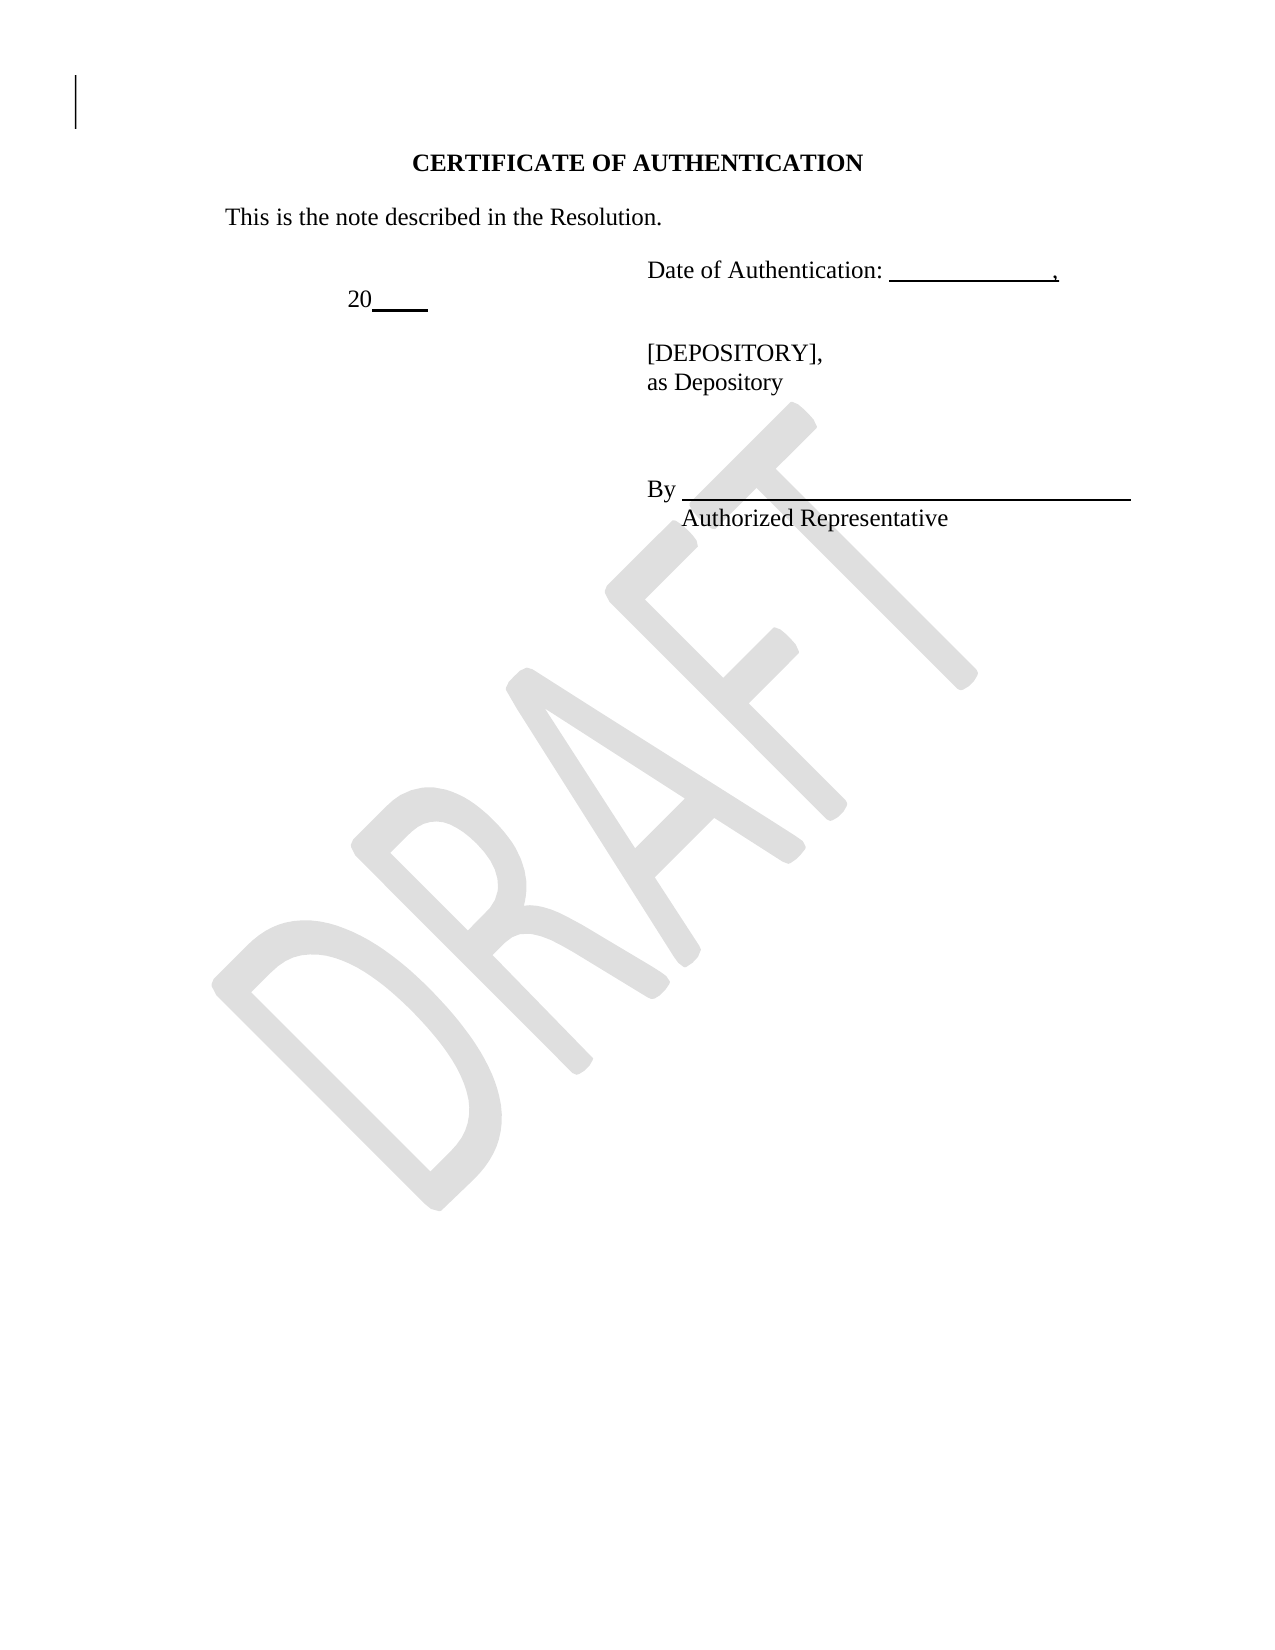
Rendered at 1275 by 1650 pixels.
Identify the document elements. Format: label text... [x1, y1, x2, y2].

text as Depository [647, 367, 1142, 395]
text 20 [139, 284, 428, 313]
text By Authorized Representative [647, 474, 1131, 532]
text This is the note described in the Resolution. [225, 202, 1142, 230]
text CERTIFICATE OF AUTHENTICATION [276, 148, 999, 177]
text [DEPOSITORY], [647, 338, 1142, 367]
text Date of Authentication: , [647, 255, 1142, 284]
